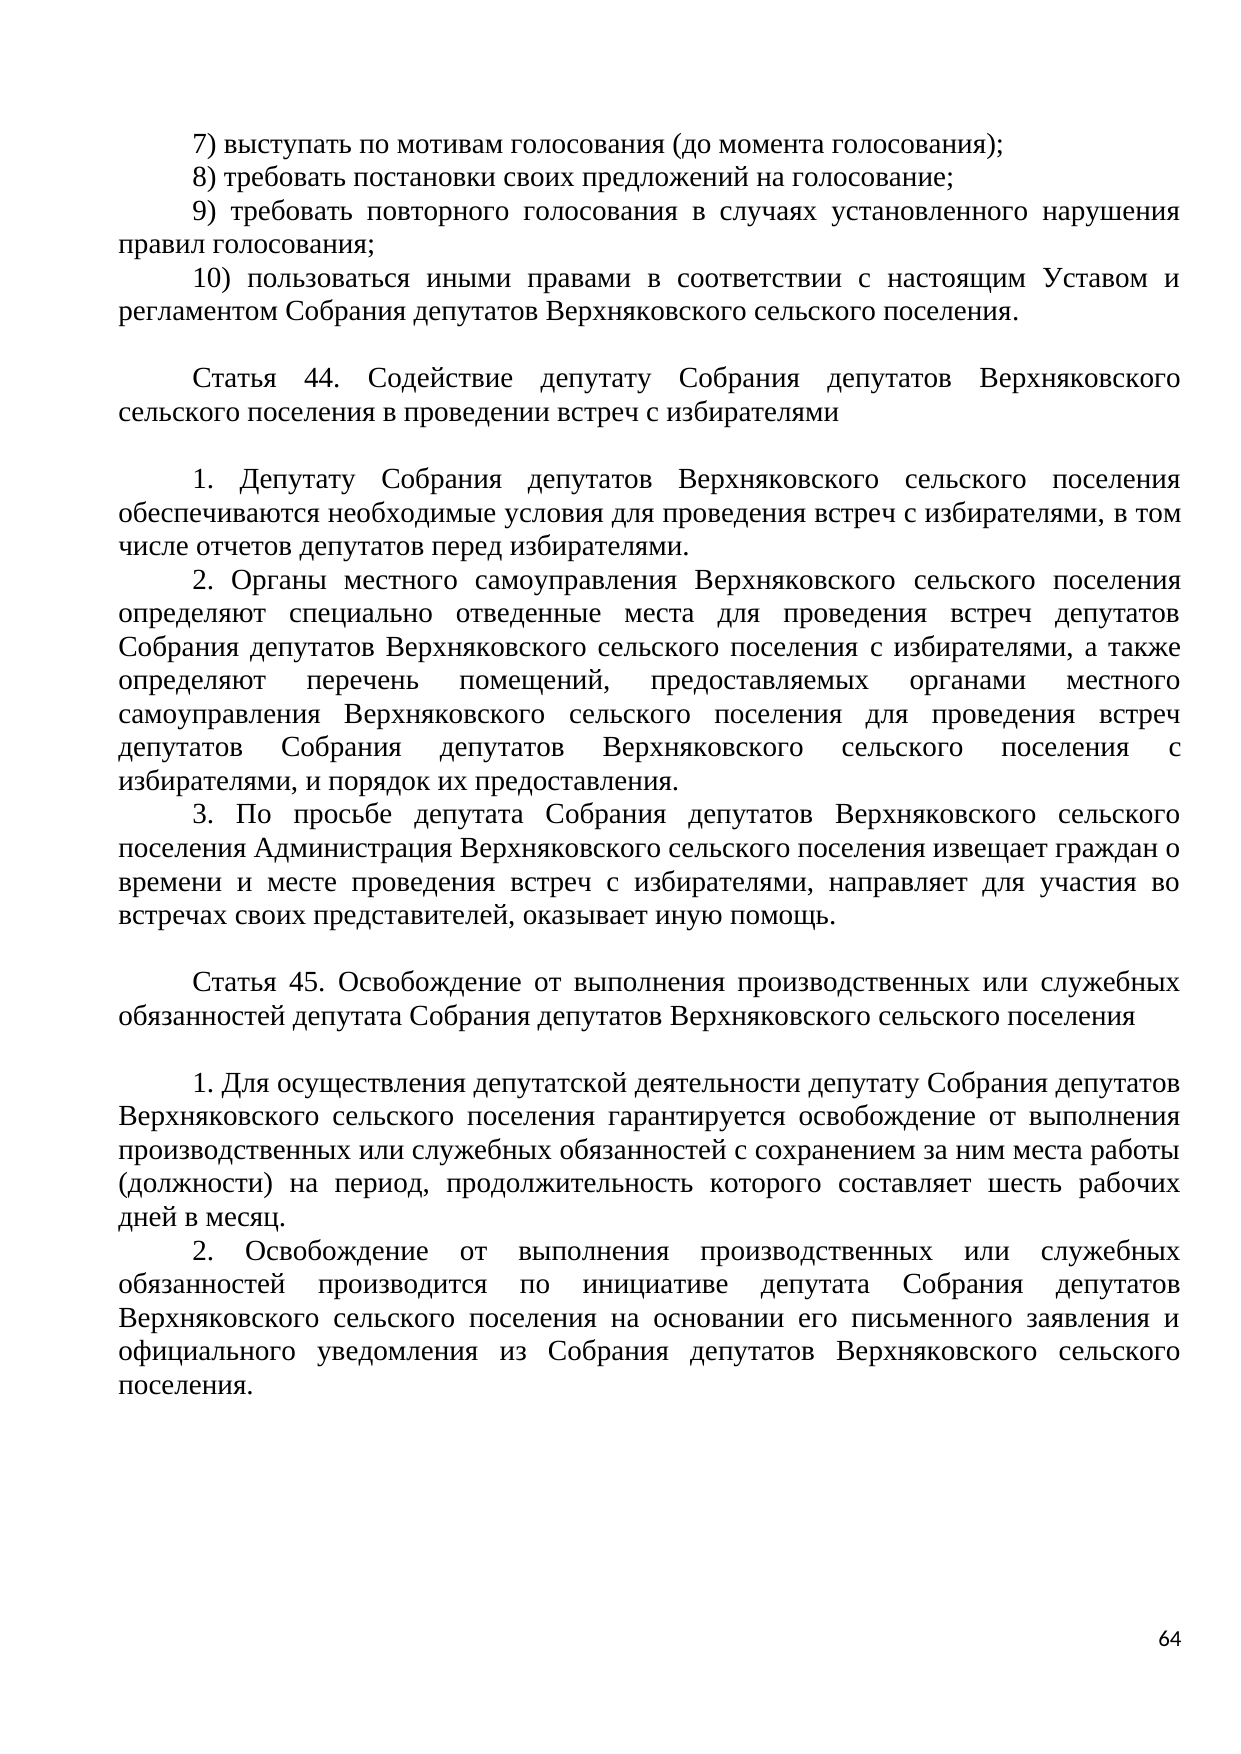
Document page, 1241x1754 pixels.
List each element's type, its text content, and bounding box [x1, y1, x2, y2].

text Статья 44. Содействие депутату Собрания депутатов Верхняковского сельского поселения в проведении встреч с избирателями [118, 361, 1181, 428]
text 3. По просьбе депутата Собрания депутатов Верхняковского сельского поселения Администрация Верхняковского сельского поселения извещает граждан о времени и месте проведения встреч с избирателями, направляет для участия во встречах своих представителей, оказывает иную помощь. [118, 797, 1181, 931]
text 9) требовать повторного голосования в случаях установленного нарушения правил голосования; [118, 193, 1181, 260]
text 1. Для осуществления депутатской деятельности депутату Собрания депутатов Верхняковского сельского поселения гарантируется освобождение от выполнения производственных или служебных обязанностей с сохранением за ним места работы (должности) на период, продолжительность которого составляет шесть рабочих дней в месяц. [118, 1065, 1181, 1233]
text 2. Органы местного самоуправления Верхняковского сельского поселения определяют специально отведенные места для проведения встреч депутатов Собрания депутатов Верхняковского сельского поселения с избирателями, а также определяют перечень помещений, предоставляемых органами местного самоуправления Верхняковского сельского поселения для проведения встреч депутатов Собрания депутатов Верхняковского сельского поселения с избирателями, и порядок их предоставления. [118, 562, 1181, 797]
text 2. Освобождение от выполнения производственных или служебных обязанностей производится по инициативе депутата Собрания депутатов Верхняковского сельского поселения на основании его письменного заявления и официального уведомления из Собрания депутатов Верхняковского сельского поселения. [118, 1233, 1181, 1400]
text 10) пользоваться иными правами в соответствии с настоящим Уставом и регламентом Собрания депутатов Верхняковского сельского поселения. [118, 260, 1181, 327]
text Статья 45. Освобождение от выполнения производственных или служебных обязанностей депутата Собрания депутатов Верхняковского сельского поселения [118, 964, 1181, 1031]
text 1. Депутату Собрания депутатов Верхняковского сельского поселения обеспечиваются необходимые условия для проведения встреч с избирателями, в том числе отчетов депутатов перед избирателями. [118, 461, 1181, 562]
text 8) требовать постановки своих предложений на голосование; [118, 159, 1181, 193]
text 7) выступать по мотивам голосования (до момента голосования); [118, 126, 1181, 159]
